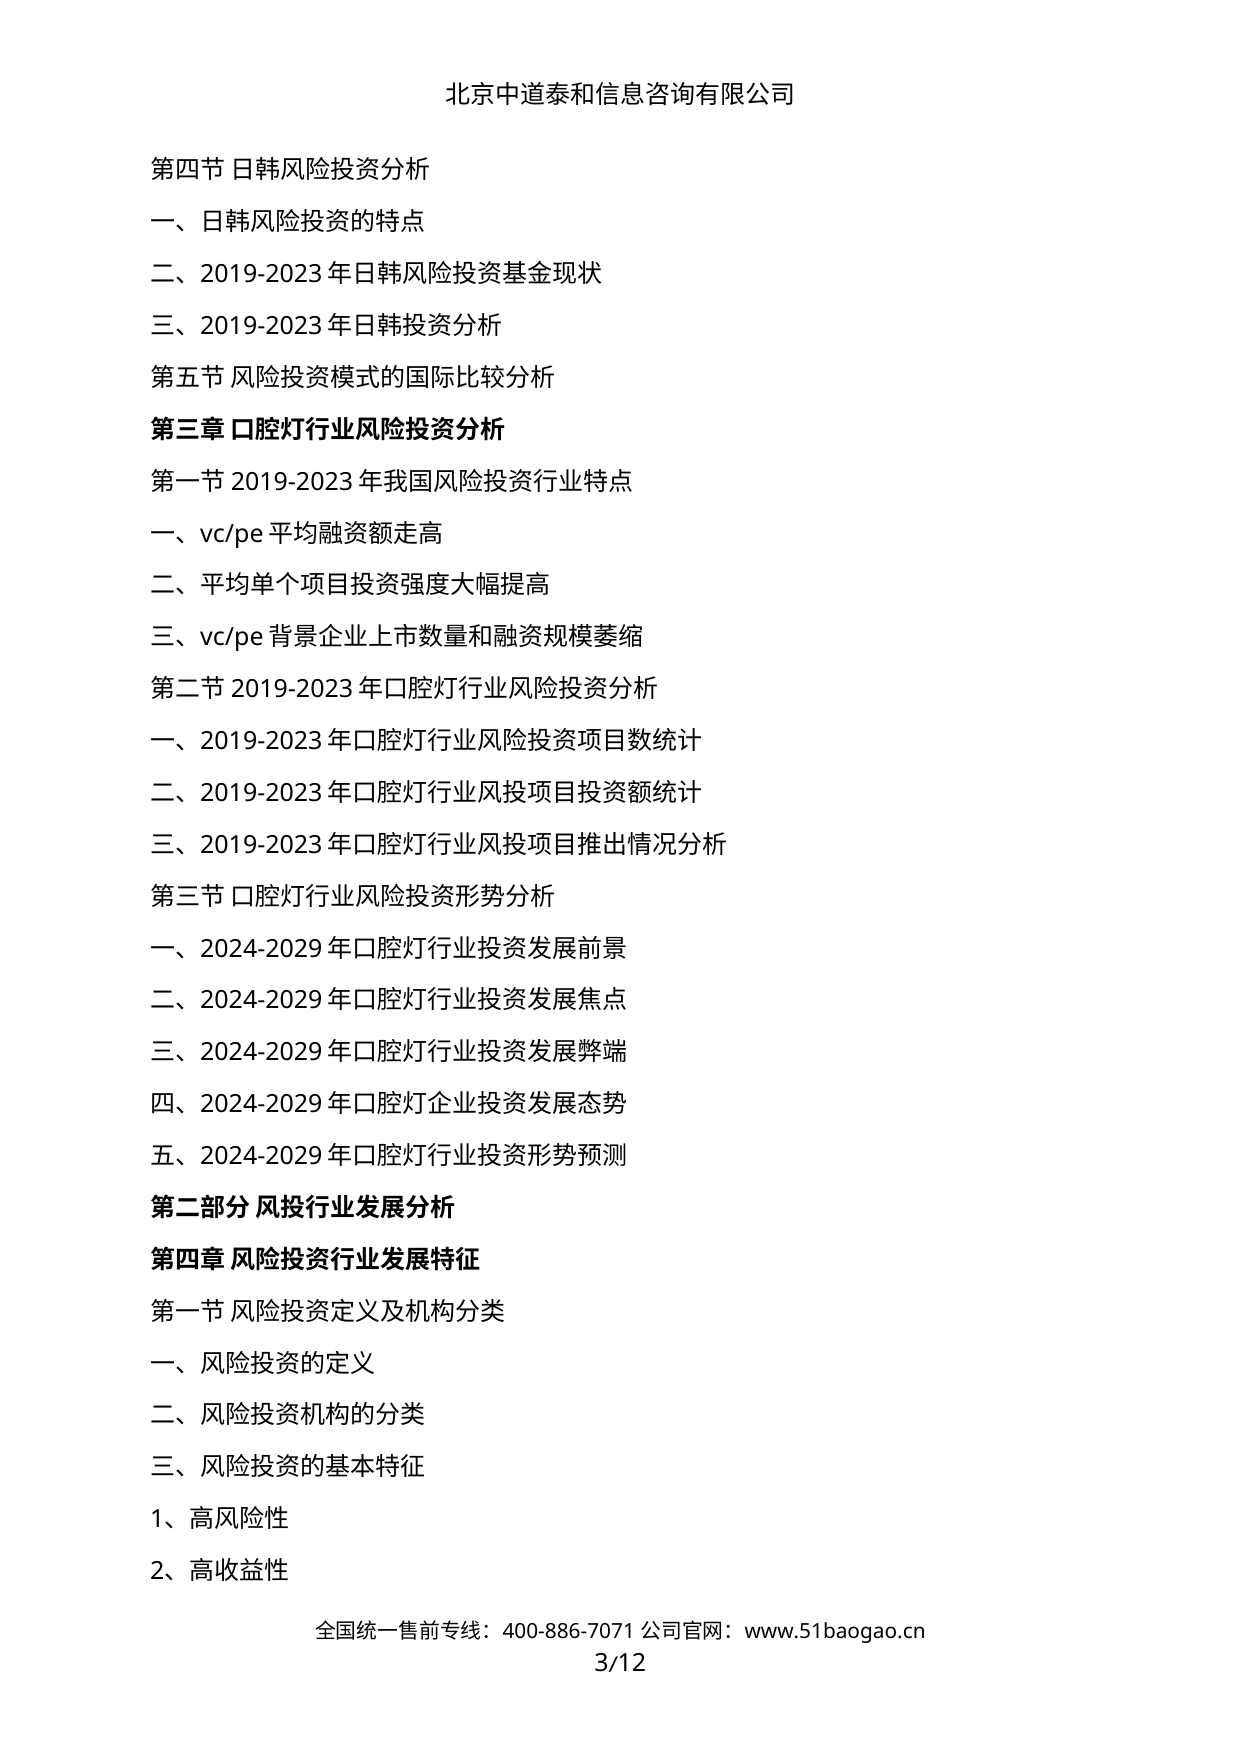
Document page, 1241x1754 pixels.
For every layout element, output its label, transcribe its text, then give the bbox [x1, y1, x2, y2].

text 三、风险投资的基本特征 [150, 1447, 1090, 1483]
text 五、2024-2029年口腔灯行业投资形势预测 [150, 1136, 1090, 1172]
text 三、2019-2023年日韩投资分析 [150, 306, 1090, 342]
text 二、2019-2023年日韩风险投资基金现状 [150, 254, 1090, 290]
text 第三节 口腔灯行业风险投资形势分析 [150, 876, 1090, 912]
text 第二节 2019-2023年口腔灯行业风险投资分析 [150, 669, 1090, 705]
text 一、日韩风险投资的特点 [150, 202, 1090, 238]
text 第五节 风险投资模式的国际比较分析 [150, 357, 1090, 394]
text 第一节 风险投资定义及机构分类 [150, 1291, 1090, 1327]
text 三、2019-2023年口腔灯行业风投项目推出情况分析 [150, 824, 1090, 861]
text 二、风险投资机构的分类 [150, 1395, 1090, 1431]
text 一、风险投资的定义 [150, 1343, 1090, 1379]
text 一、2019-2023年口腔灯行业风险投资项目数统计 [150, 721, 1090, 757]
text 三、vc/pe背景企业上市数量和融资规模萎缩 [150, 617, 1090, 653]
text 第三章 口腔灯行业风险投资分析 [150, 409, 1090, 446]
text 一、vc/pe平均融资额走高 [150, 513, 1090, 549]
text 第四章 风险投资行业发展特征 [150, 1239, 1090, 1276]
text 四、2024-2029年口腔灯企业投资发展态势 [150, 1084, 1090, 1120]
text 2、高收益性 [150, 1551, 1090, 1587]
text 第四节 日韩风险投资分析 [150, 150, 1090, 186]
text 二、平均单个项目投资强度大幅提高 [150, 565, 1090, 601]
text 第二部分 风投行业发展分析 [150, 1187, 1090, 1224]
text 一、2024-2029年口腔灯行业投资发展前景 [150, 928, 1090, 964]
text 二、2019-2023年口腔灯行业风投项目投资额统计 [150, 772, 1090, 809]
text 二、2024-2029年口腔灯行业投资发展焦点 [150, 980, 1090, 1016]
text 三、2024-2029年口腔灯行业投资发展弊端 [150, 1032, 1090, 1068]
text 1、高风险性 [150, 1499, 1090, 1535]
text 第一节 2019-2023年我国风险投资行业特点 [150, 461, 1090, 497]
